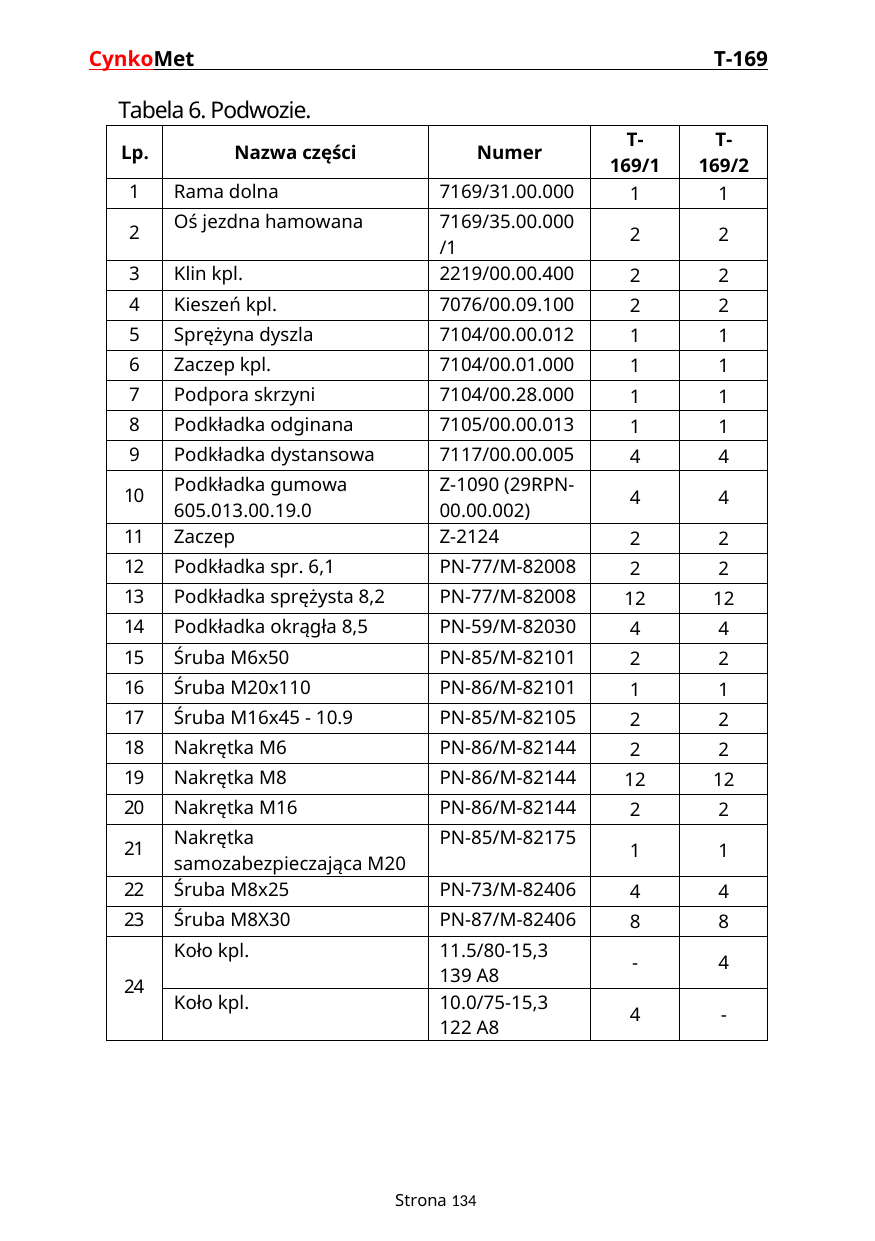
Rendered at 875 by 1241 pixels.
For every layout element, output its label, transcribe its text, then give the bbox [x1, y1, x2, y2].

table_cell 10 [107, 471, 162, 522]
table_cell 2 [591, 704, 679, 733]
table_cell 4 [591, 441, 679, 470]
table_cell 2 [591, 644, 679, 673]
table_cell Śruba M6x50 [163, 644, 428, 673]
table_cell 1 [591, 674, 679, 703]
table_cell 1 [680, 411, 767, 440]
table_cell 1 [680, 674, 767, 703]
table_cell 7105/00.00.013 [429, 411, 590, 440]
table_cell PN-85/M-82175 [429, 825, 590, 876]
table_cell - [591, 937, 679, 988]
table_cell 1 [591, 381, 679, 410]
table_cell Podkładka sprężysta 8,2 [163, 584, 428, 613]
subtitle Tabela 6. Podwozie. [118, 94, 753, 125]
table_cell 2 [591, 261, 679, 290]
table_cell 2 [591, 554, 679, 583]
table_cell 20 [107, 795, 162, 823]
table_cell 1 [680, 381, 767, 410]
table_cell 7169/35.00.000/1 [429, 209, 590, 260]
table_cell 12 [680, 764, 767, 793]
table_cell PN-59/M-82030 [429, 614, 590, 643]
table_cell 1 [107, 179, 162, 208]
table_cell 15 [107, 644, 162, 673]
table_cell 7 [107, 381, 162, 410]
table_cell Podpora skrzyni [163, 381, 428, 410]
table_cell 4 [591, 614, 679, 643]
table_cell Koło kpl. [163, 937, 428, 988]
table_cell 2219/00.00.400 [429, 261, 590, 290]
table_cell PN-85/M-82105 [429, 704, 590, 733]
table_cell 23 [107, 907, 162, 936]
table_cell 6 [107, 351, 162, 380]
table_cell PN-86/M-82144 [429, 795, 590, 823]
table_cell 4 [680, 614, 767, 643]
table_cell - [680, 989, 767, 1040]
table_cell 19 [107, 764, 162, 793]
table_cell 2 [680, 524, 767, 553]
table_cell Podkładka spr. 6,1 [163, 554, 428, 583]
table_cell 2 [680, 261, 767, 290]
table_cell 14 [107, 614, 162, 643]
table_cell 2 [680, 291, 767, 320]
table_cell 3 [107, 261, 162, 290]
table_cell 2 [591, 291, 679, 320]
table_cell 2 [591, 734, 679, 763]
table_cell 4 [680, 877, 767, 906]
table_cell Śruba M8X30 [163, 907, 428, 936]
table_cell 11 [107, 524, 162, 553]
table_cell 7104/00.28.000 [429, 381, 590, 410]
table_cell 1 [680, 351, 767, 380]
table_cell Podkładka gumowa 605.013.00.19.0 [163, 471, 428, 522]
table_cell Nakrętka samozabezpieczająca M20 [163, 825, 428, 876]
table_cell Nakrętka M16 [163, 795, 428, 823]
table_cell 9 [107, 441, 162, 470]
table_cell 7117/00.00.005 [429, 441, 590, 470]
table_cell Z-1090 (29RPN-00.00.002) [429, 471, 590, 522]
table_header Numer [429, 126, 590, 177]
table_cell 13 [107, 584, 162, 613]
table_cell PN-73/M-82406 [429, 877, 590, 906]
table_header T-169/2 [680, 126, 767, 177]
table_header Nazwa części [163, 126, 428, 177]
table_cell PN-85/M-82101 [429, 644, 590, 673]
table_cell 16 [107, 674, 162, 703]
table_cell 1 [680, 321, 767, 350]
table_cell Podkładka okrągła 8,5 [163, 614, 428, 643]
table_cell Zaczep kpl. [163, 351, 428, 380]
table_cell 2 [591, 209, 679, 260]
table_cell Nakrętka M6 [163, 734, 428, 763]
table_cell 12 [591, 584, 679, 613]
table_cell 8 [591, 907, 679, 936]
table_cell PN-87/M-82406 [429, 907, 590, 936]
table_cell 10.0/75-15,3 122 A8 [429, 989, 590, 1040]
table_cell 7169/31.00.000 [429, 179, 590, 208]
table_cell Oś jezdna hamowana [163, 209, 428, 260]
table_cell 8 [107, 411, 162, 440]
table_cell 2 [591, 524, 679, 553]
table_cell 2 [107, 209, 162, 260]
table_cell PN-86/M-82101 [429, 674, 590, 703]
table_cell 2 [680, 734, 767, 763]
table_cell Klin kpl. [163, 261, 428, 290]
table_cell Koło kpl. [163, 989, 428, 1040]
table_cell Rama dolna [163, 179, 428, 208]
table_cell 12 [107, 554, 162, 583]
table_cell 17 [107, 704, 162, 733]
table_cell 2 [680, 209, 767, 260]
table_cell 2 [680, 554, 767, 583]
table_cell Śruba M20x110 [163, 674, 428, 703]
table_cell Zaczep [163, 524, 428, 553]
table_cell Z-2124 [429, 524, 590, 553]
table_cell PN-77/M-82008 [429, 584, 590, 613]
table_cell Śruba M16x45 - 10.9 [163, 704, 428, 733]
table_cell 4 [591, 989, 679, 1040]
table_header T-169/1 [591, 126, 679, 177]
table_cell 24 [107, 937, 162, 1040]
table_cell 21 [107, 825, 162, 876]
table_cell Nakrętka M8 [163, 764, 428, 793]
table_cell 18 [107, 734, 162, 763]
table_cell 1 [591, 411, 679, 440]
table_cell 2 [591, 795, 679, 823]
table_cell 1 [591, 179, 679, 208]
table_cell PN-86/M-82144 [429, 764, 590, 793]
table_cell Śruba M8x25 [163, 877, 428, 906]
table_cell 4 [591, 877, 679, 906]
table_cell 7076/00.09.100 [429, 291, 590, 320]
table_cell 4 [680, 441, 767, 470]
table_cell PN-77/M-82008 [429, 554, 590, 583]
table_cell 1 [680, 179, 767, 208]
table_cell Sprężyna dyszla [163, 321, 428, 350]
table_cell Podkładka odginana [163, 411, 428, 440]
table_cell 12 [591, 764, 679, 793]
table_cell 4 [591, 471, 679, 522]
table_cell 4 [680, 471, 767, 522]
table_cell 7104/00.00.012 [429, 321, 590, 350]
table_cell 5 [107, 321, 162, 350]
table_cell 1 [591, 321, 679, 350]
table_cell 1 [591, 825, 679, 876]
table_cell 8 [680, 907, 767, 936]
table_cell 12 [680, 584, 767, 613]
table_cell Podkładka dystansowa [163, 441, 428, 470]
table_cell 7104/00.01.000 [429, 351, 590, 380]
table_cell 1 [680, 825, 767, 876]
table_cell 4 [680, 937, 767, 988]
table_cell 2 [680, 644, 767, 673]
table_cell 1 [591, 351, 679, 380]
table_cell Kieszeń kpl. [163, 291, 428, 320]
table_cell 4 [107, 291, 162, 320]
table_cell 2 [680, 795, 767, 823]
table_cell 11.5/80-15,3 139 A8 [429, 937, 590, 988]
table_cell 2 [680, 704, 767, 733]
table_cell 22 [107, 877, 162, 906]
table_cell PN-86/M-82144 [429, 734, 590, 763]
table_header Lp. [107, 126, 162, 177]
